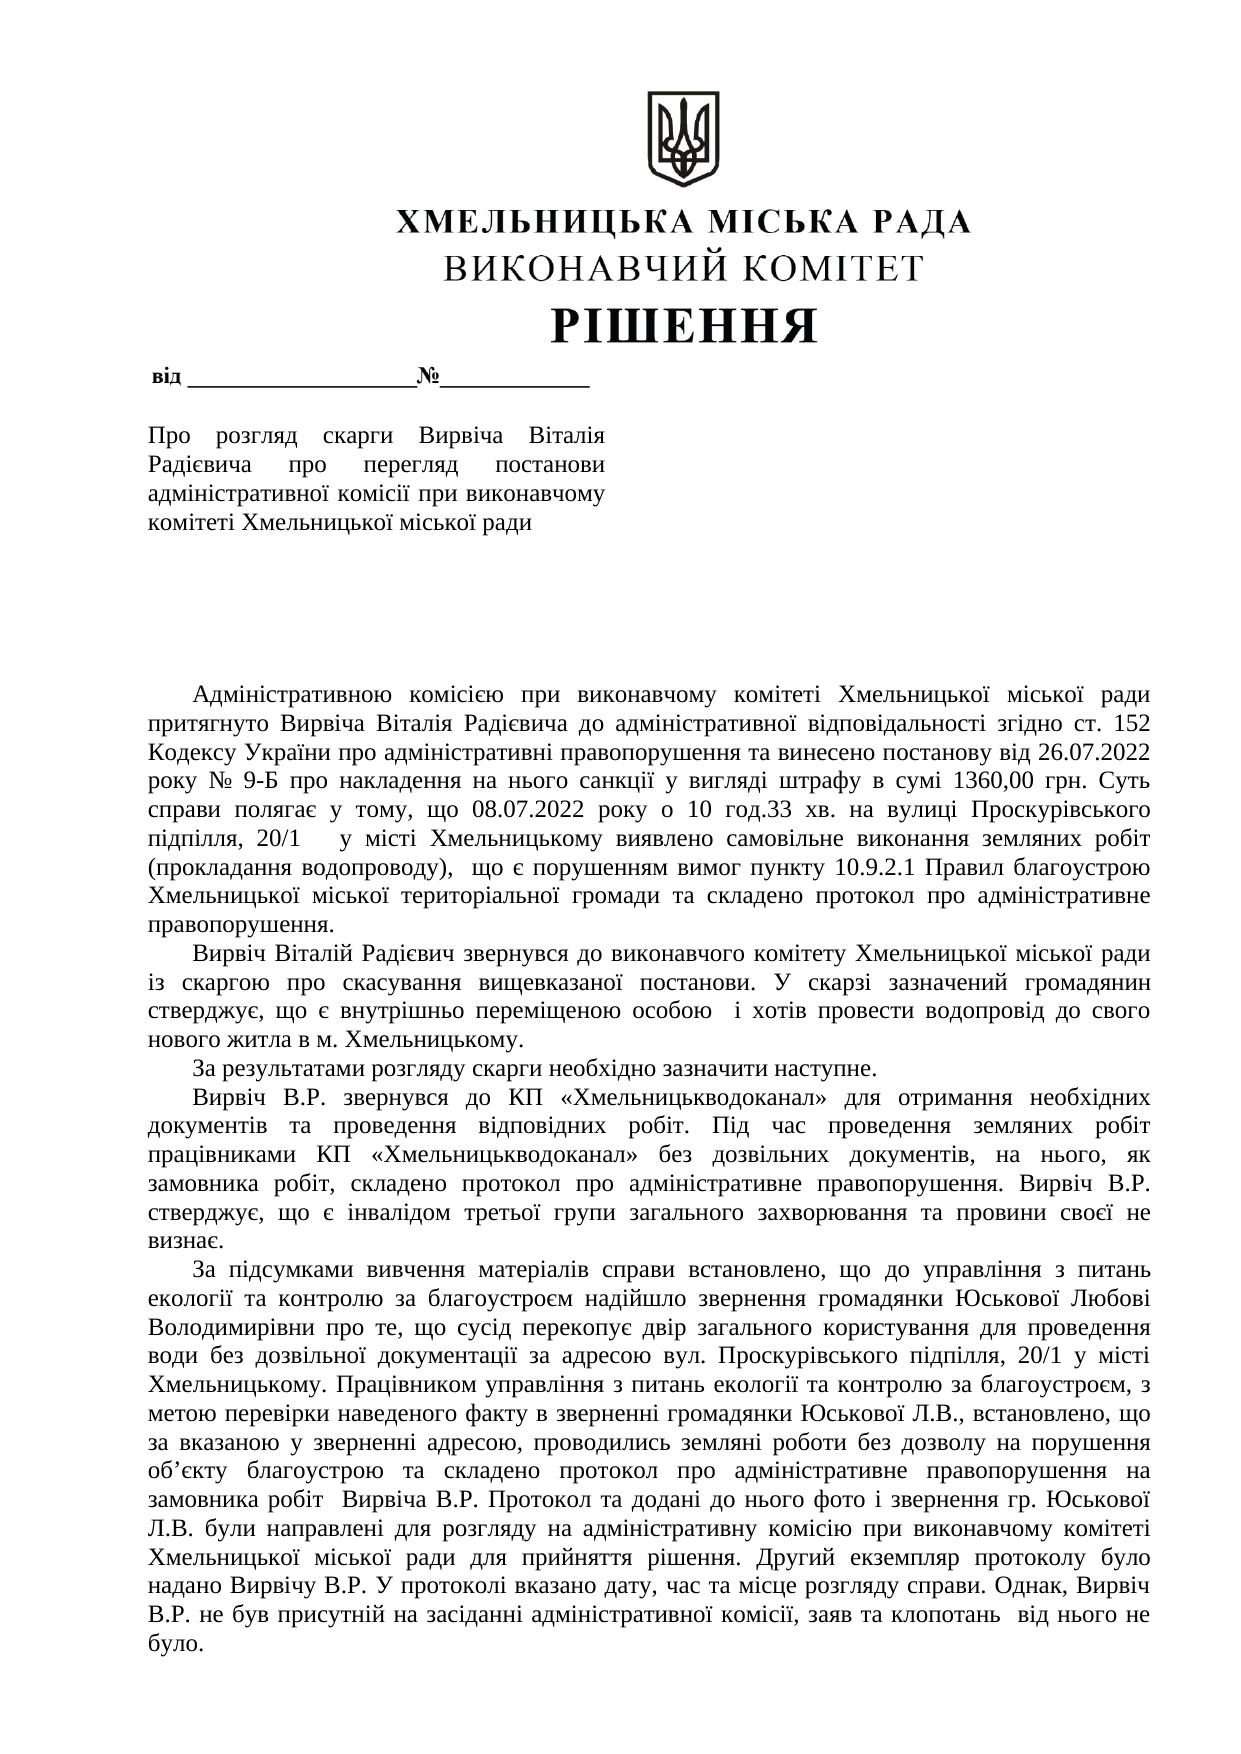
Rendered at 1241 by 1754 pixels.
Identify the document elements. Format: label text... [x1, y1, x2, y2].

text Про розгляд скарги Вирвіча Віталія Радієвича про перегляд постанови адміністративної комісії при виконавчому комітеті Хмельницької міської ради [148, 420, 605, 535]
text За результатами розгляду скарги необхідно зазначити наступне. [148, 1053, 1152, 1082]
text Адміністративною комісією при виконавчому комітеті Хмельницької міської ради притягнуто Вирвіча Віталія Радієвича до адміністративної відповідальності згідно ст. 152 Кодексу України про адміністративні правопорушення та винесено постанову від 26.07.2022 року № 9-Б про накладення на нього санкції у вигляді штрафу в сумі 1360,00 грн. Суть справи полягає у тому, що 08.07.2022 року о 10 год.33 хв. на вулиці Проскурівського підпілля, 20/1 у місті Хмельницькому виявлено самовільне виконання земляних робіт (прокладання водопроводу), що є порушенням вимог пункту 10.9.2.1 Правил благоустрою Хмельницької міської територіальної громади та складено протокол про адміністративне правопорушення. [148, 679, 1152, 938]
picture [147, 88, 975, 392]
text За підсумками вивчення матеріалів справи встановлено, що до управління з питань екології та контролю за благоустроєм надійшло звернення громадянки Юськової Любові Володимирівни про те, що сусід перекопує двір загального користування для проведення води без дозвільної документації за адресою вул. Проскурівського підпілля, 20/1 у місті Хмельницькому. Працівником управління з питань екології та контролю за благоустроєм, з метою перевірки наведеного факту в зверненні громадянки Юськової Л.В., встановлено, що за вказаною у зверненні адресою, проводились земляні роботи без дозволу на порушення об’єкту благоустрою та складено протокол про адміністративне правопорушення на замовника робіт Вирвіча В.Р. Протокол та додані до нього фото і звернення гр. Юськової Л.В. були направлені для розгляду на адміністративну комісію при виконавчому комітеті Хмельницької міської ради для прийняття рішення. Другий екземпляр протоколу було надано Вирвічу В.Р. У протоколі вказано дату, час та місце розгляду справи. Однак, Вирвіч В.Р. не був присутній на засіданні адміністративної комісії, заяв та клопотань від нього не було. [148, 1254, 1152, 1657]
text Вирвіч В.Р. звернувся до КП «Хмельницькводоканал» для отримання необхідних документів та проведення відповідних робіт. Під час проведення земляних робіт працівниками КП «Хмельницькводоканал» без дозвільних документів, на нього, як замовника робіт, складено протокол про адміністративне правопорушення. Вирвіч В.Р. стверджує, що є інвалідом третьої групи загального захворювання та провини своєї не визнає. [148, 1082, 1152, 1254]
text Вирвіч Віталій Радієвич звернувся до виконавчого комітету Хмельницької міської ради із скаргою про скасування вищевказаної постанови. У скарзі зазначений громадянин стверджує, що є внутрішньо переміщеною особою і хотів провести водопровід до свого нового житла в м. Хмельницькому. [148, 938, 1152, 1053]
